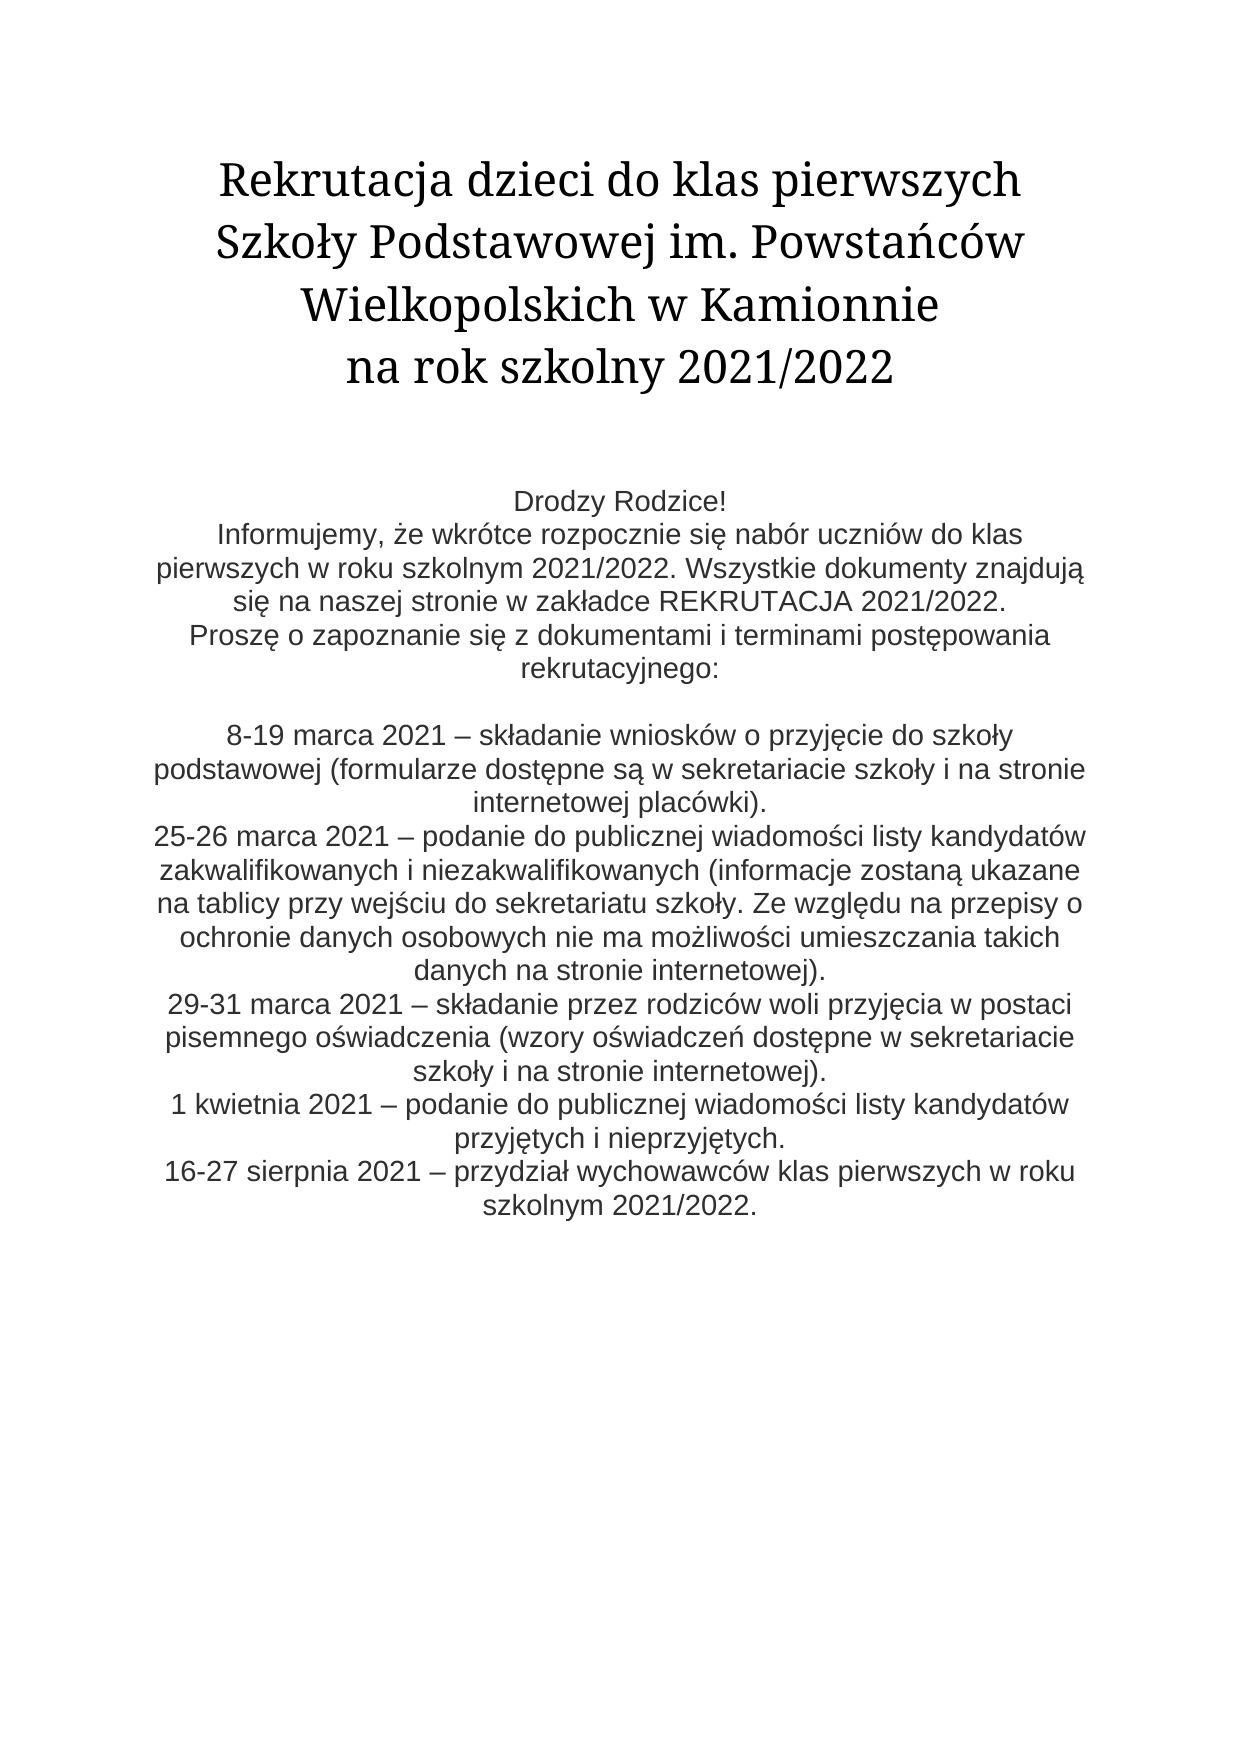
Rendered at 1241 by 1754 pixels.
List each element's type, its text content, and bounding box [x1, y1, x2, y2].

text 16-27 sierpnia 2021 – przydział wychowawców klas pierwszych w roku szkolnym 2021/2022. [148, 1154, 1093, 1221]
text Proszę o zapoznanie się z dokumentami i terminami postępowania rekrutacyjnego: [148, 618, 1093, 685]
text na rok szkolny 2021/2022 [148, 335, 1093, 397]
text 29-31 marca 2021 – składanie przez rodziców woli przyjęcia w postaci pisemnego oświadczenia (wzory oświadczeń dostępne w sekretariacie szkoły i na stronie internetowej). [148, 987, 1093, 1087]
text 25-26 marca 2021 – podanie do publicznej wiadomości listy kandydatów zakwalifikowanych i niezakwalifikowanych (informacje zostaną ukazane na tablicy przy wejściu do sekretariatu szkoły. Ze względu na przepisy o ochronie danych osobowych nie ma możliwości umieszczania takich danych na stronie internetowej). [148, 819, 1093, 987]
text Rekrutacja dzieci do klas pierwszych [148, 148, 1093, 210]
text 1 kwietnia 2021 – podanie do publicznej wiadomości listy kandydatów przyjętych i nieprzyjętych. [148, 1087, 1093, 1154]
text 8-19 marca 2021 – składanie wniosków o przyjęcie do szkoły podstawowej (formularze dostępne są w sekretariacie szkoły i na stronie internetowej placówki). [148, 718, 1093, 819]
text Drodzy Rodzice! [148, 483, 1093, 517]
text Informujemy, że wkrótce rozpocznie się nabór uczniów do klas pierwszych w roku szkolnym 2021/2022. Wszystkie dokumenty znajdują się na naszej stronie w zakładce REKRUTACJA 2021/2022. [148, 517, 1093, 618]
text Szkoły Podstawowej im. Powstańców Wielkopolskich w Kamionnie [148, 210, 1093, 335]
